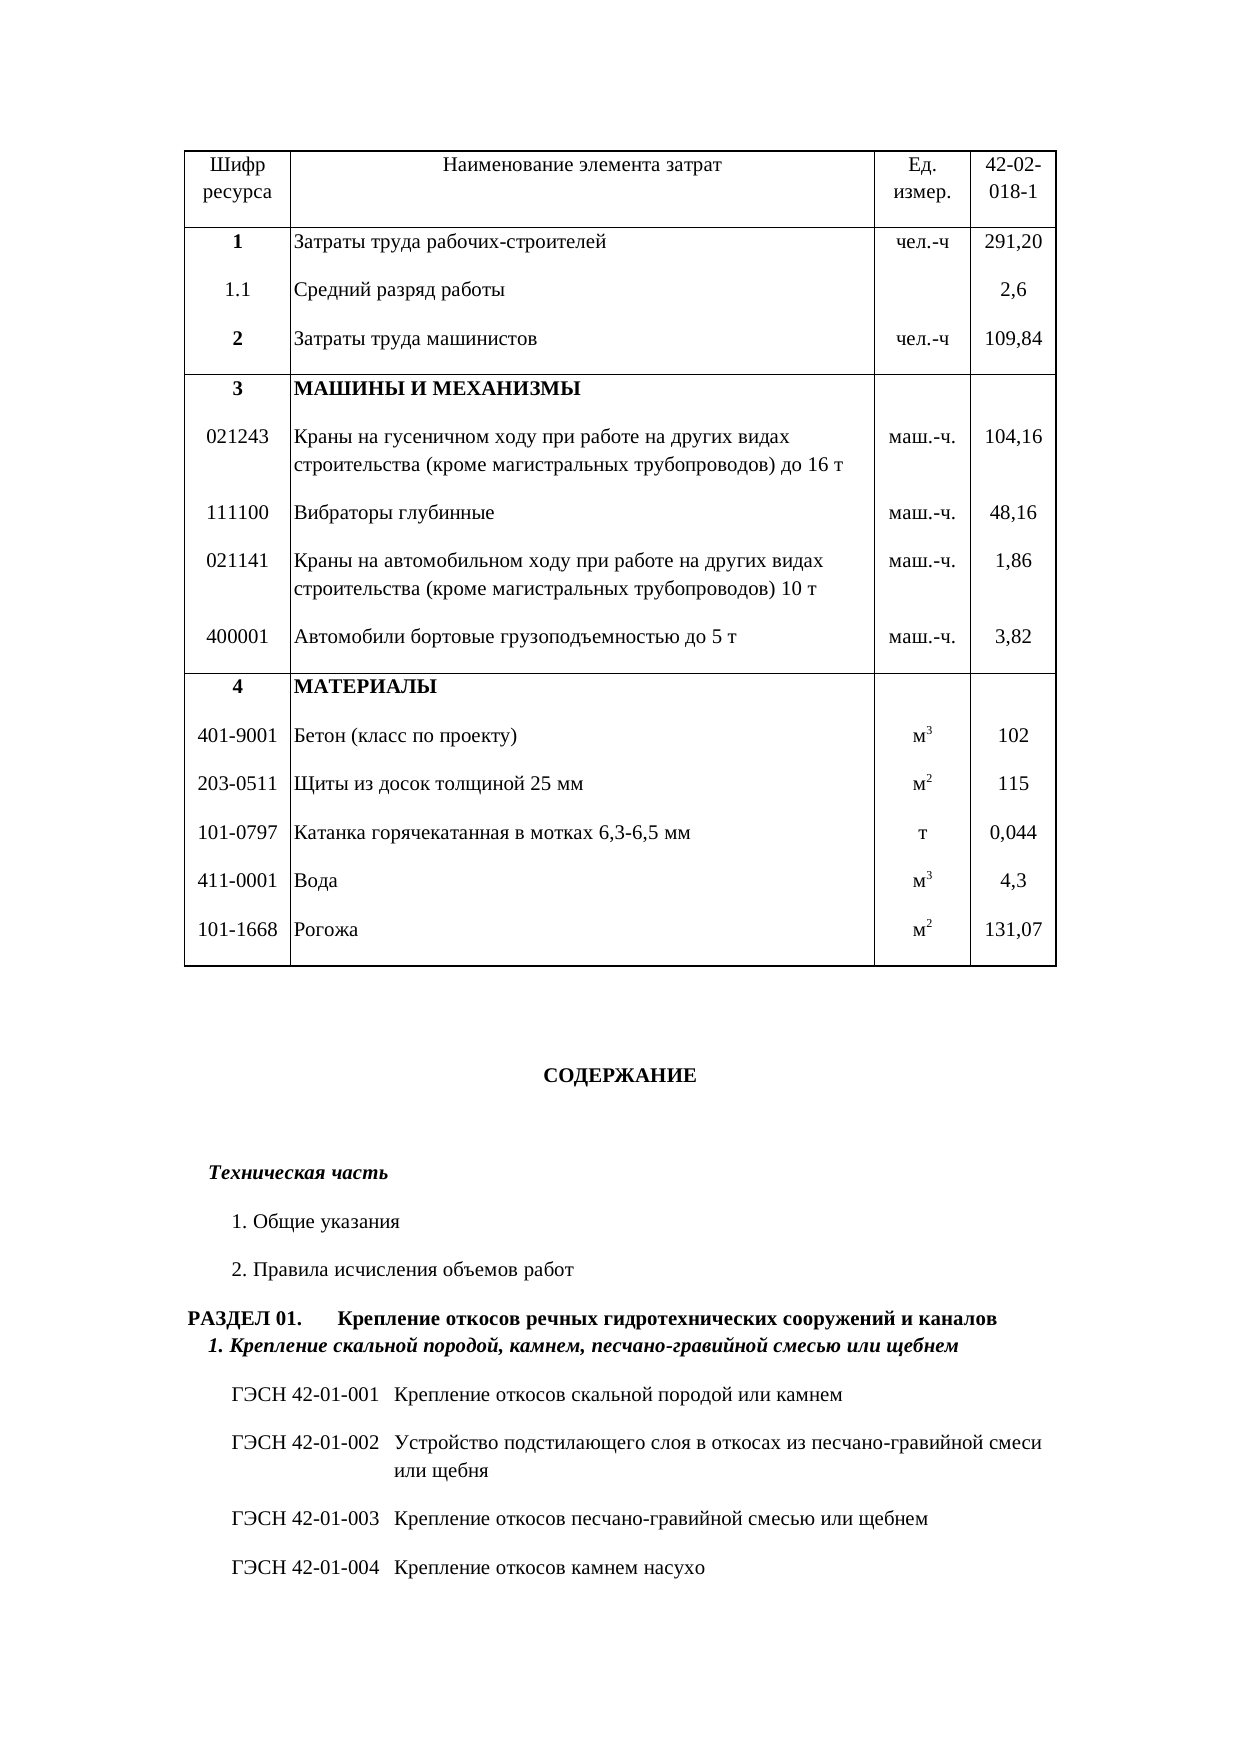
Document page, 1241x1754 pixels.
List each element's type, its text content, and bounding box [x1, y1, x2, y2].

text 2. Правила исчисления объемов работ [231, 1257, 1053, 1281]
text ГЭСН 42-01-003 Крепление откосов песчано-гравийной смесью или щебнем [231, 1506, 1053, 1530]
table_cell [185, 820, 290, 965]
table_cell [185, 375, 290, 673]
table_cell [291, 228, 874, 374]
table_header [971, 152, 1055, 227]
text 1. Общие указания [231, 1209, 1053, 1233]
text ГЭСН 42-01-001 Крепление откосов скальной породой или камнем [231, 1382, 1053, 1406]
text 1. Крепление скальной породой, камнем, песчано-гравийной смесью или щебнем [208, 1333, 1053, 1357]
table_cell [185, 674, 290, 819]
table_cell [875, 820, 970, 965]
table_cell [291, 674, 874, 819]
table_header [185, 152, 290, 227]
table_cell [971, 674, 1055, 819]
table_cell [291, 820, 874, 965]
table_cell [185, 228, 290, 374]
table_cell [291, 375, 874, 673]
text ГЭСН 42-01-002 Устройство подстилающего слоя в откосах из песчано-гравийной смеси или щебня [231, 1430, 1053, 1482]
text РАЗДЕЛ 01. Крепление откосов речных гидротехнических сооружений и каналов [187, 1306, 1053, 1329]
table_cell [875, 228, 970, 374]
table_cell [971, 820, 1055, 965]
text Техническая часть [208, 1160, 1053, 1184]
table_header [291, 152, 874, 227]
text ГЭСН 42-01-004 Крепление откосов камнем насухо [231, 1554, 1053, 1578]
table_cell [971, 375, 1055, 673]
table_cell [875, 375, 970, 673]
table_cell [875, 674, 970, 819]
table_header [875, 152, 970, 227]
subtitle Содержание [187, 1063, 1053, 1087]
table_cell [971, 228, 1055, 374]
